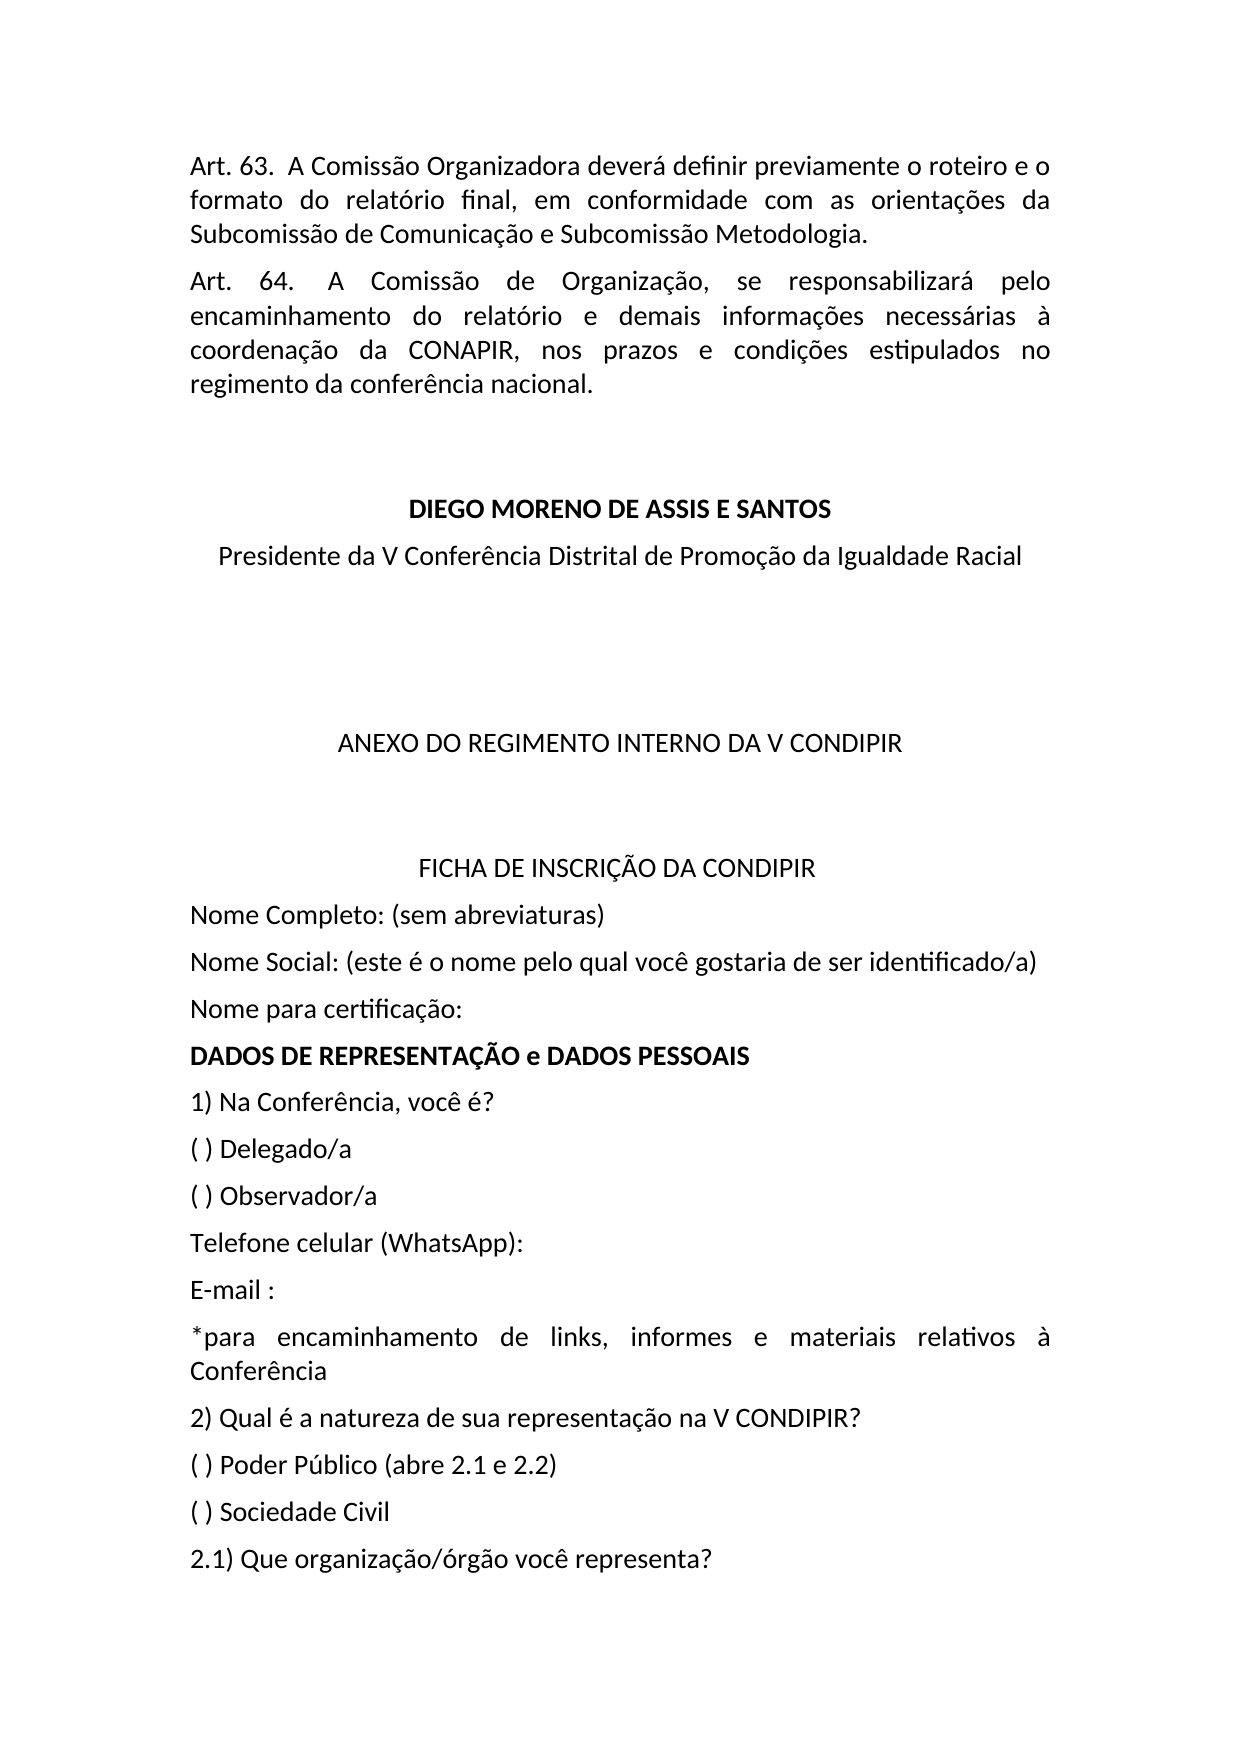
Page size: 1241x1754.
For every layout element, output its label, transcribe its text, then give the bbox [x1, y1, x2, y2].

text ( ) Sociedade Civil [190, 1494, 1051, 1528]
text ( ) Observador/a [190, 1178, 1051, 1213]
text Presidente da V Conferência Distrital de Promoção da Igualdade Racial [190, 538, 1051, 573]
text Nome Completo: (sem abreviaturas) [190, 897, 1051, 931]
text Nome Social: (este é o nome pelo qual você gostaria de ser identificado/a) [190, 944, 1051, 978]
text DIEGO MORENO DE ASSIS E SANTOS [190, 491, 1051, 526]
text 1) Na Conferência, você é? [190, 1084, 1051, 1119]
text ( ) Poder Público (abre 2.1 e 2.2) [190, 1447, 1051, 1481]
text ( ) Delegado/a [190, 1131, 1051, 1166]
text 2) Qual é a natureza de sua representação na V CONDIPIR? [190, 1400, 1051, 1434]
text Telefone celular (WhatsApp): [190, 1225, 1051, 1259]
text Art. 63. A Comissão Organizadora deverá definir previamente o roteiro e o formato do relatório final, em conformidade com as orientações da Subcomissão de Comunicação e Subcomissão Metodologia. [190, 148, 1051, 251]
text *para encaminhamento de links, informes e materiais relativos à Conferência [190, 1319, 1051, 1388]
text DADOS DE REPRESENTAÇÃO e DADOS PESSOAIS [190, 1038, 1051, 1072]
text Nome para certificação: [190, 991, 1051, 1025]
text Art. 64. A Comissão de Organização, se responsabilizará pelo encaminhamento do relatório e demais informações necessárias à coordenação da CONAPIR, nos prazos e condições estipulados no regimento da conferência nacional. [190, 263, 1051, 401]
text FICHA DE INSCRIÇÃO DA CONDIPIR [190, 850, 1051, 884]
text 2.1) Que organização/órgão você representa? [190, 1541, 1051, 1575]
text E-mail : [190, 1272, 1051, 1306]
text ANEXO DO REGIMENTO INTERNO DA V CONDIPIR [190, 725, 1051, 759]
